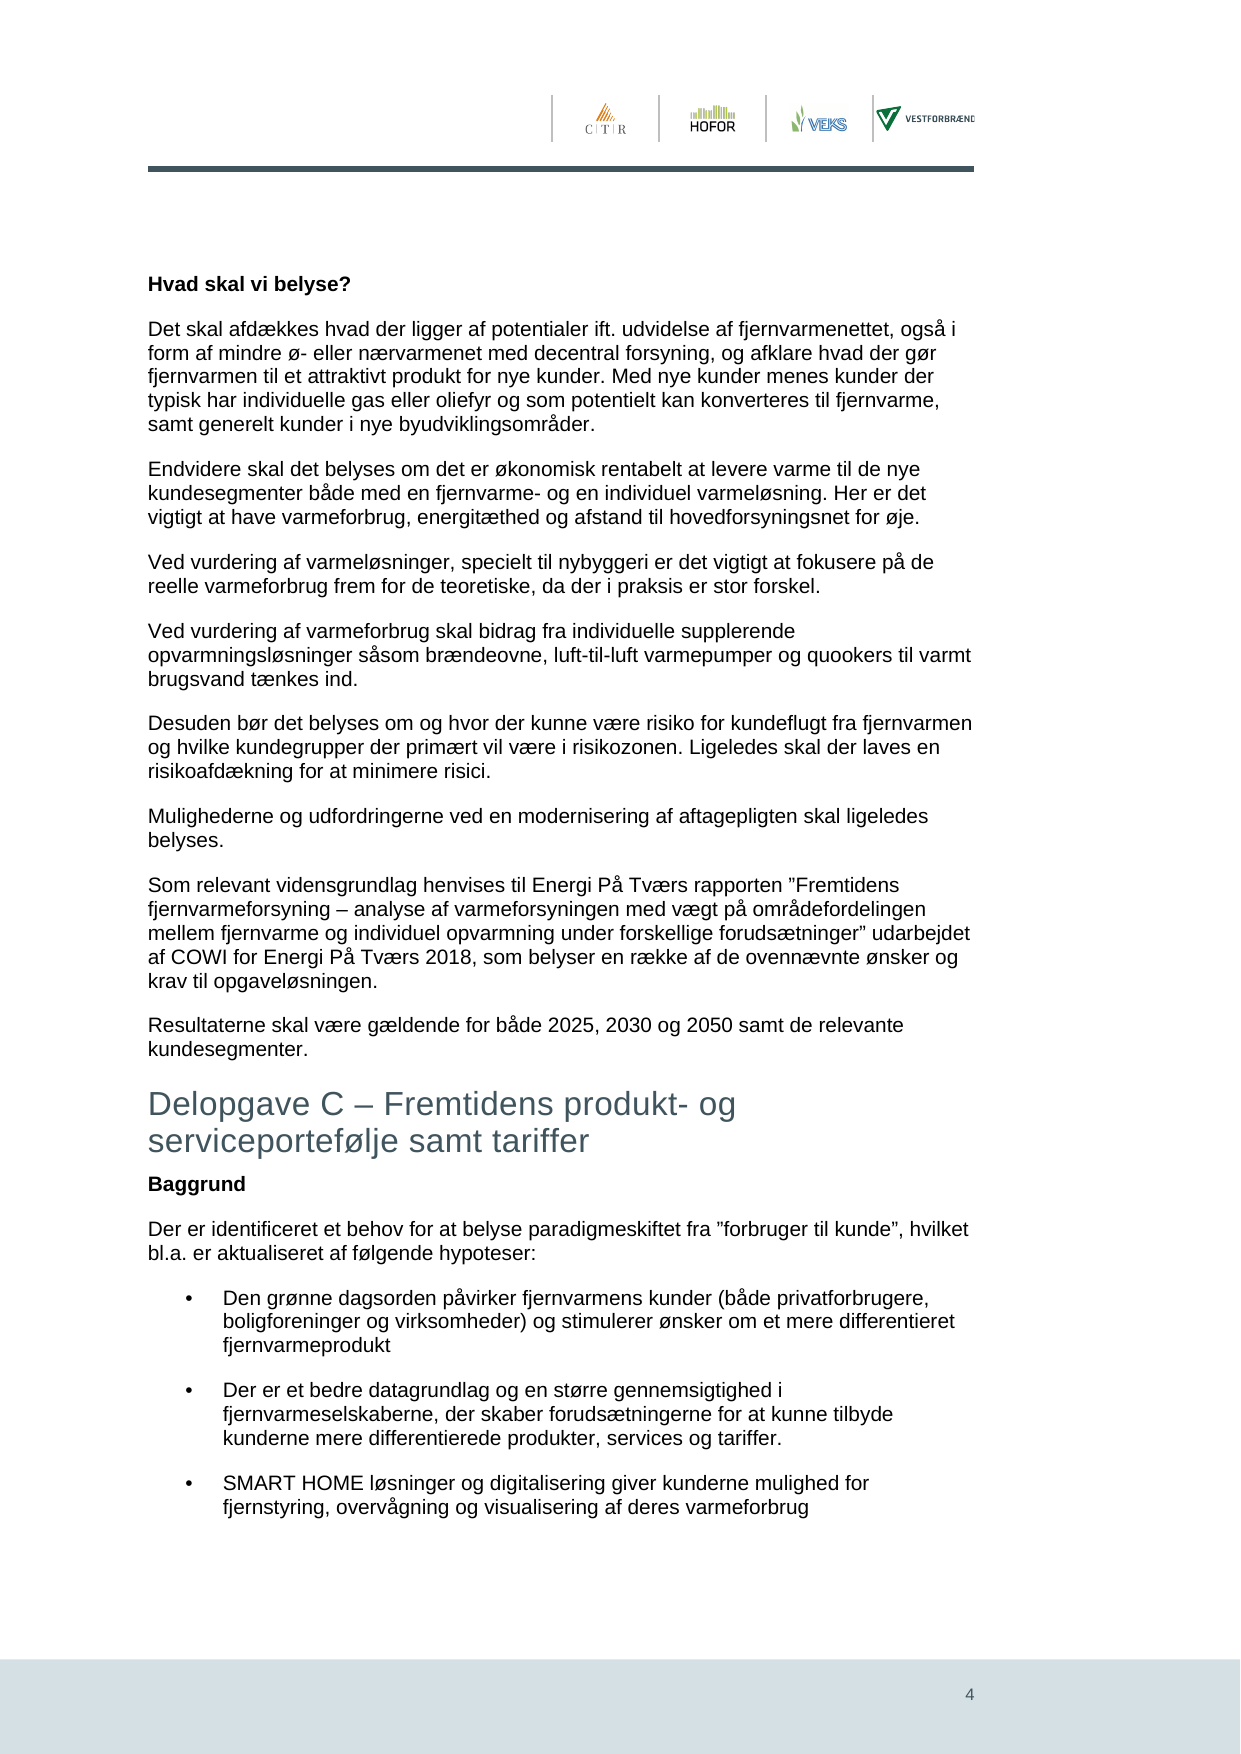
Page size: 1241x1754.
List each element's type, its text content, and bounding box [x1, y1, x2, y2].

text Som relevant vidensgrundlag henvises til Energi På Tværs rapporten ”Fremtidens fjernvarmeforsyning – analyse af varmeforsyningen med vægt på områdefordelingen mellem fjernvarme og individuel opvarmning under forskellige forudsætninger” udarbejdet af COWI for Energi På Tværs 2018, som belyser en række af de ovennævnte ønsker og krav til opgaveløsningen. [148, 873, 974, 992]
picture [876, 106, 975, 131]
list Der er et bedre datagrundlag og en større gennemsigtighed i fjernvarmeselskaberne, der skaber forudsætningerne for at kunne tilbyde kunderne mere differentierede produkter, services og tariffer. [185, 1378, 974, 1450]
text Ved vurdering af varmeforbrug skal bidrag fra individuelle supplerende opvarmningsløsninger såsom brændeovne, luft-til-luft varmepumper og quookers til varmt brugsvand tænkes ind. [148, 618, 974, 690]
text Desuden bør det belyses om og hvor der kunne være risiko for kundeflugt fra fjernvarmen og hvilke kundegrupper der primært vil være i risikozonen. Ligeledes skal der laves en risikoafdækning for at minimere risici. [148, 711, 974, 783]
text Resultaterne skal være gældende for både 2025, 2030 og 2050 samt de relevante kundesegmenter. [148, 1013, 974, 1061]
text Hvad skal vi belyse? [148, 272, 974, 296]
text Der er identificeret et behov for at belyse paradigmeskiftet fra ”forbruger til kunde”, hvilket bl.a. er aktualiseret af følgende hypoteser: [148, 1217, 974, 1264]
list Den grønne dagsorden påvirker fjernvarmens kunder (både privatforbrugere, boligforeninger og virksomheder) og stimulerer ønsker om et mere differentieret fjernvarmeprodukt [185, 1285, 974, 1357]
text Mulighederne og udfordringerne ved en modernisering af aftagepligten skal ligeledes belyses. [148, 804, 974, 852]
picture [585, 103, 626, 134]
text Det skal afdækkes hvad der ligger af potentialer ift. udvidelse af fjernvarmenettet, også i form af mindre ø- eller nærvarmenet med decentral forsyning, og afklare hvad der gør fjernvarmen til et attraktivt produkt for nye kunder. Med nye kunder menes kunder der typisk har individuelle gas eller oliefyr og som potentielt kan konverteres til fjernvarme, samt generelt kunder i nye byudviklingsområder. [148, 316, 974, 436]
text Ved vurdering af varmeløsninger, specielt til nybyggeri er det vigtigt at fokusere på de reelle varmeforbrug frem for de teoretiske, da der i praksis er stor forskel. [148, 550, 974, 598]
picture [789, 103, 849, 134]
text Delopgave C – Fremtidens produkt- og serviceportefølje samt tariffer [148, 1086, 974, 1159]
text Baggrund [148, 1172, 974, 1196]
list SMART HOME løsninger og digitalisering giver kunderne mulighed for fjernstyring, overvågning og visualisering af deres varmeforbrug [185, 1471, 974, 1519]
text Endvidere skal det belyses om det er økonomisk rentabelt at levere varme til de nye kundesegmenter både med en fjernvarme- og en individuel varmeløsning. Her er det vigtigt at have varmeforbrug, energitæthed og afstand til hovedforsyningsnet for øje. [148, 457, 974, 529]
picture [689, 103, 737, 134]
